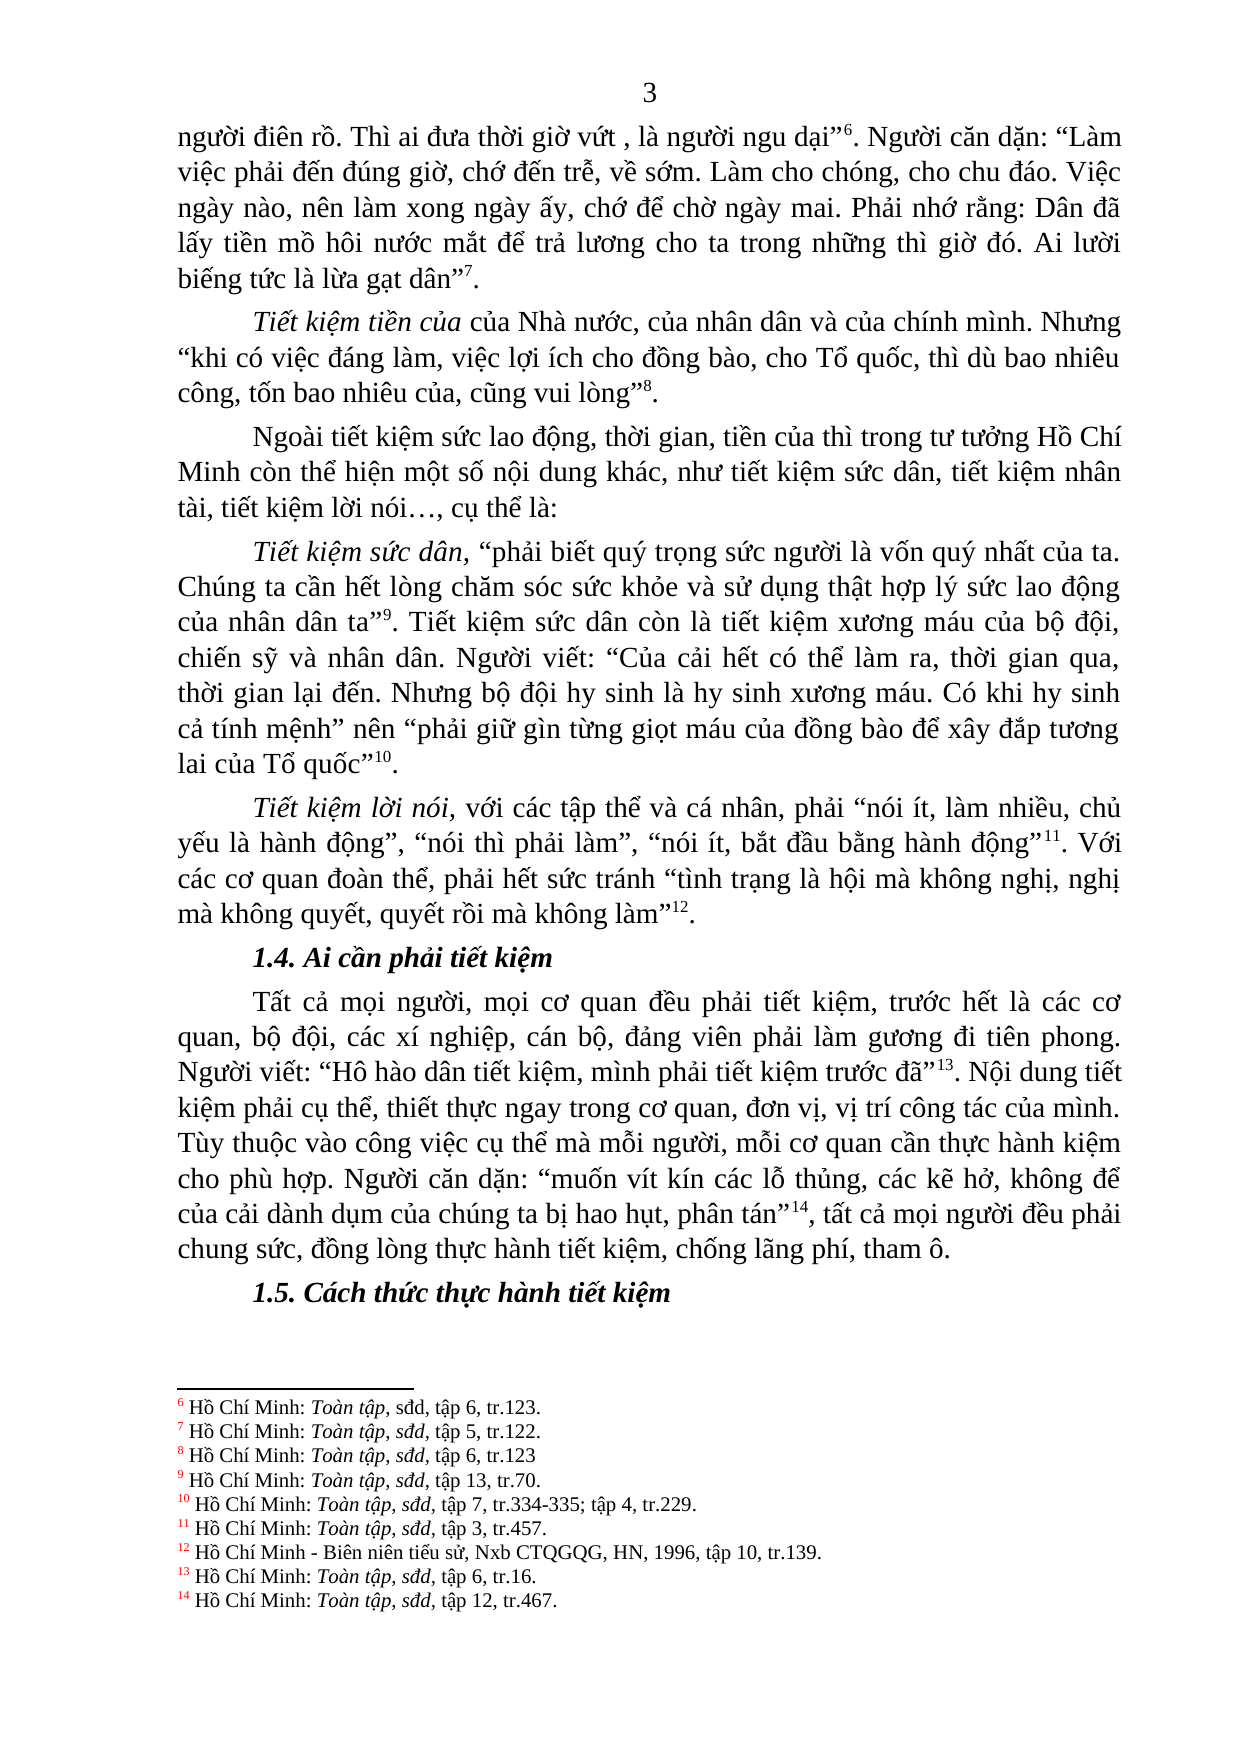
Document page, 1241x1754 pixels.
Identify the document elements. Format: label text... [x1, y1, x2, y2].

text Tất cả mọi người, mọi cơ quan đều phải tiết kiệm, trước hết là các cơ quan, bộ đội, các xí nghiệp, cán bộ, đảng viên phải làm gương đi tiên phong. Người viết: “Hô hào dân tiết kiệm, mình phải tiết kiệm trước đã”. Nội dung tiết kiệm phải cụ thể, thiết thực ngay trong cơ quan, đơn vị, vị trí công tác của mình. Tùy thuộc vào công việc cụ thể mà mỗi người, mỗi cơ quan cần thực hành kiệm cho phù hợp. Người căn dặn: “muốn vít kín các lỗ thủng, các kẽ hở, không để của cải dành dụm của chúng ta bị hao hụt, phân tán”, tất cả mọi người đều phải chung sức, đồng lòng thực hành tiết kiệm, chống lãng phí, tham ô. [177, 983, 1122, 1266]
text 1.4. Ai cần phải tiết kiệm [177, 939, 1122, 974]
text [177, 118, 1122, 295]
text 1.5. Cách thức thực hành tiết kiệm [177, 1274, 1122, 1310]
text Tiết kiệm tiền của của Nhà nước, của nhân dân và của chính mình. Nhưng “khi có việc đáng làm, việc lợi ích cho đồng bào, cho Tổ quốc, thì dù bao nhiêu công, tốn bao nhiêu của, cũng vui lòng”. [177, 303, 1122, 410]
text Ngoài tiết kiệm sức lao động, thời gian, tiền của thì trong tư tưởng Hồ Chí Minh còn thể hiện một số nội dung khác, như tiết kiệm sức dân, tiết kiệm nhân tài, tiết kiệm lời nói…, cụ thể là: [177, 418, 1122, 524]
text Tiết kiệm sức dân, “phải biết quý trọng sức người là vốn quý nhất của ta. Chúng ta cần hết lòng chăm sóc sức khỏe và sử dụng thật hợp lý sức lao động của nhân dân ta”. Tiết kiệm sức dân còn là tiết kiệm xương máu của bộ đội, chiến sỹ và nhân dân. Người viết: “Của cải hết có thể làm ra, thời gian qua, thời gian lại đến. Nhưng bộ đội hy sinh là hy sinh xương máu. Có khi hy sinh cả tính mệnh” nên “phải giữ gìn từng giọt máu của đồng bào để xây đắp tương lai của Tổ quốc”. [177, 533, 1122, 781]
text Tiết kiệm lời nói, với các tập thể và cá nhân, phải “nói ít, làm nhiều, chủ yếu là hành động”, “nói thì phải làm”, “nói ít, bắt đầu bằng hành động”. Với các cơ quan đoàn thể, phải hết sức tránh “tình trạng là hội mà không nghị, nghị mà không quyết, quyết rồi mà không làm”. [177, 789, 1122, 931]
